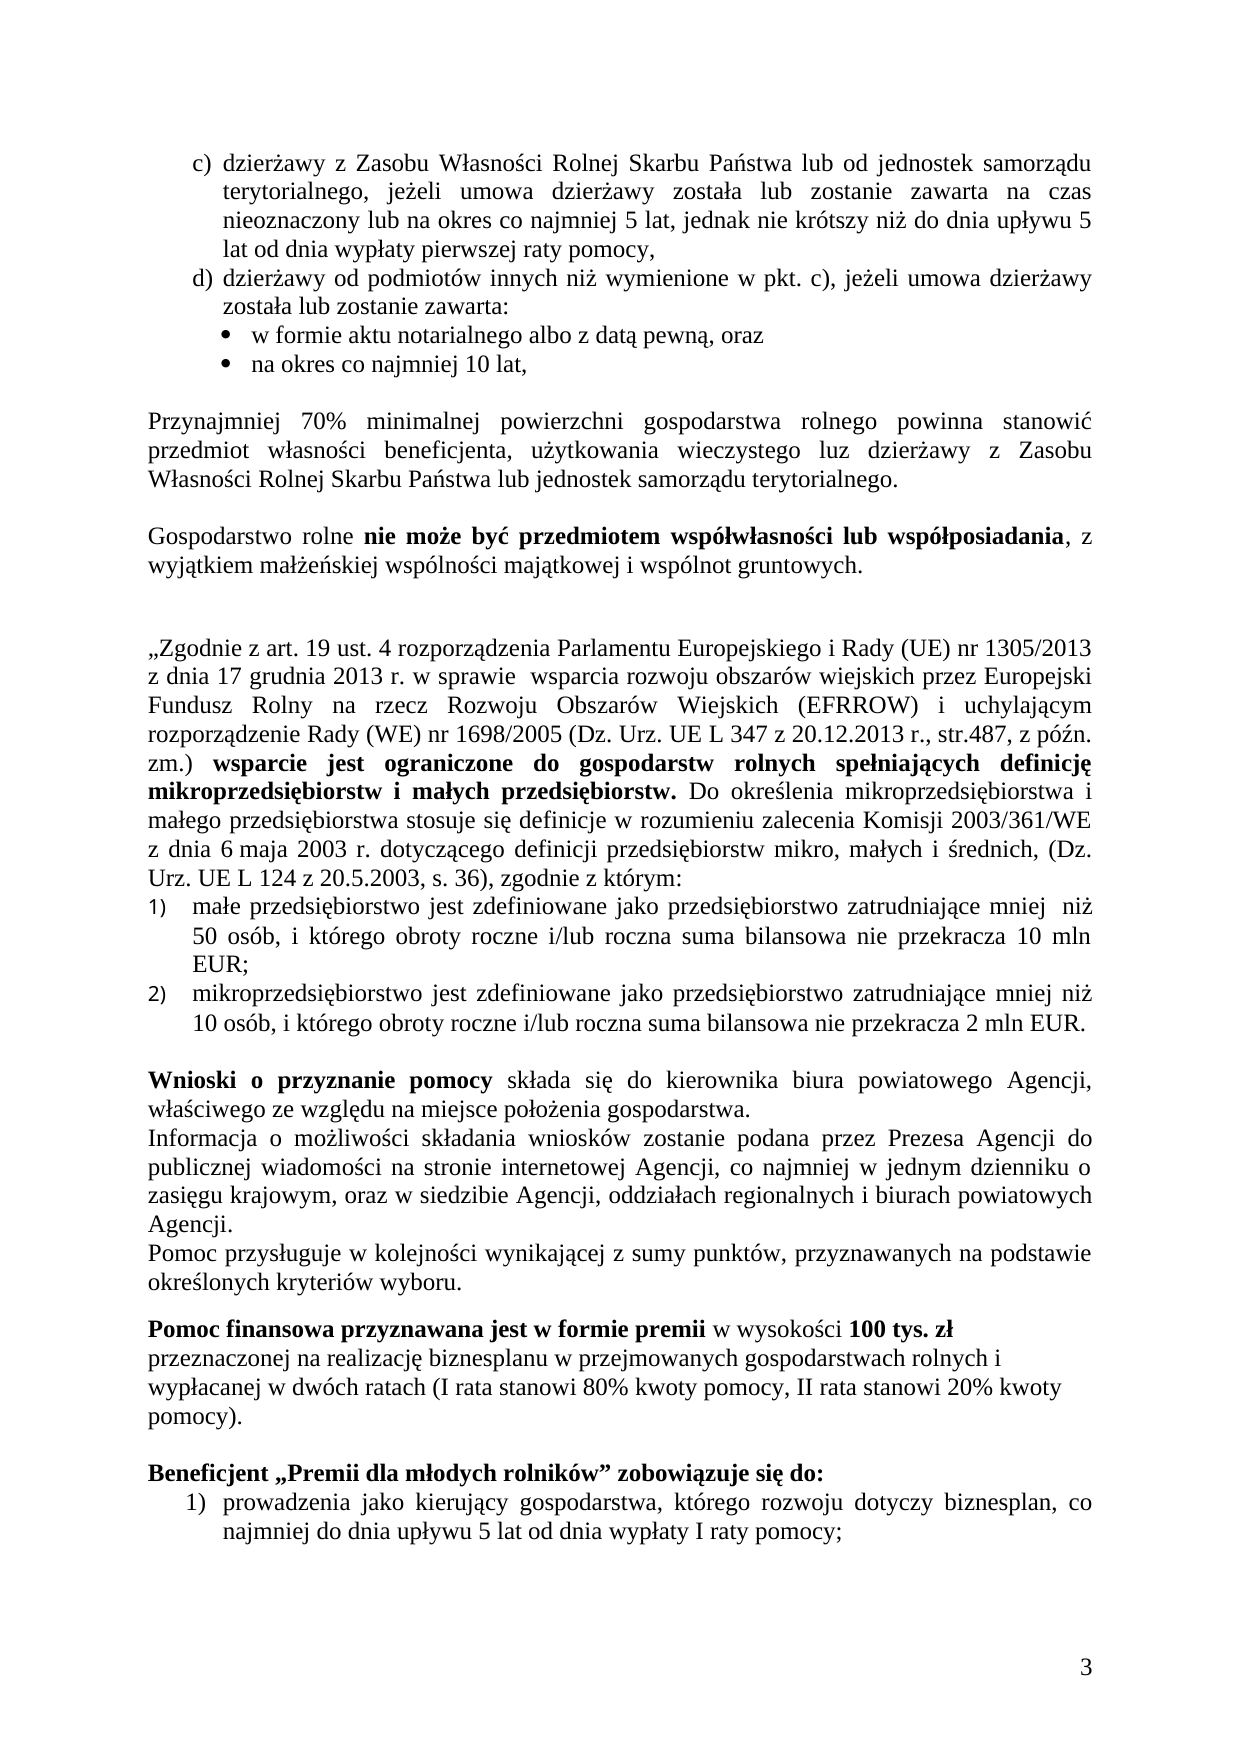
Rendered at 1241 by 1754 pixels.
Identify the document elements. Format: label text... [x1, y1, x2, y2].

text Gospodarstwo rolne nie może być przedmiotem współwłasności lub współposiadania, z wyjątkiem małżeńskiej wspólności majątkowej i wspólnot gruntowych. [148, 521, 1093, 579]
text Pomoc przysługuje w kolejności wynikającej z sumy punktów, przyznawanych na podstawie określonych kryteriów wyboru. [148, 1238, 1093, 1295]
text „Zgodnie z art. 19 ust. 4 rozporządzenia Parlamentu Europejskiego i Rady (UE) nr 1305/2013 z dnia 17 grudnia 2013 r. w sprawie wsparcia rozwoju obszarów wiejskich przez Europejski Fundusz Rolny na rzecz Rozwoju Obszarów Wiejskich (EFRROW) i uchylającym rozporządzenie Rady (WE) nr 1698/2005 (Dz. Urz. UE L 347 z 20.12.2013 r., str.487, z późn. zm.) wsparcie jest ograniczone do gospodarstw rolnych spełniających definicję mikroprzedsiębiorstw i małych przedsiębiorstw. Do określenia mikroprzedsiębiorstwa i małego przedsiębiorstwa stosuje się definicje w rozumieniu zalecenia Komisji 2003/361/WE z dnia 6 maja 2003 r. dotyczącego definicji przedsiębiorstw mikro, małych i średnich, (Dz. Urz. UE L 124 z 20.5.2003, s. 36), zgodnie z którym: [148, 633, 1093, 891]
list małe przedsiębiorstwo jest zdefiniowane jako przedsiębiorstwo zatrudniające mniej niż 50 osób, i którego obroty roczne i/lub roczna suma bilansowa nie przekracza 10 mln EUR; [148, 891, 1093, 978]
text Przynajmniej 70% minimalnej powierzchni gospodarstwa rolnego powinna stanowić przedmiot własności beneficjenta, użytkowania wieczystego luz dzierżawy z Zasobu Własności Rolnej Skarbu Państwa lub jednostek samorządu terytorialnego. [148, 406, 1093, 493]
list prowadzenia jako kierujący gospodarstwa, którego rozwoju dotyczy biznesplan, co najmniej do dnia upływu 5 lat od dnia wypłaty I raty pomocy; [185, 1487, 1093, 1544]
text Beneficjent „Premii dla młodych rolników” zobowiązuje się do: [148, 1458, 1093, 1487]
text Informacja o możliwości składania wniosków zostanie podana przez Prezesa Agencji do publicznej wiadomości na stronie internetowej Agencji, co najmniej w jednym dzienniku o zasięgu krajowym, oraz w siedzibie Agencji, oddziałach regionalnych i biurach powiatowych Agencji. [148, 1123, 1093, 1238]
text Wnioski o przyznanie pomocy składa się do kierownika biura powiatowego Agencji, właściwego ze względu na miejsce położenia gospodarstwa. [148, 1065, 1093, 1123]
list mikroprzedsiębiorstwo jest zdefiniowane jako przedsiębiorstwo zatrudniające mniej niż 10 osób, i którego obroty roczne i/lub roczna suma bilansowa nie przekracza 2 mln EUR. [148, 978, 1093, 1037]
text Pomoc finansowa przyznawana jest w formie premii w wysokości 100 tys. zł przeznaczonej na realizację biznesplanu w przejmowanych gospodarstwach rolnych i wypłacanej w dwóch ratach (I rata stanowi 80% kwoty pomocy, II rata stanowi 20% kwoty pomocy). [148, 1314, 1093, 1429]
list na okres co najmniej 10 lat, [221, 349, 1093, 378]
list dzierżawy z Zasobu Własności Rolnej Skarbu Państwa lub od jednostek samorządu terytorialnego, jeżeli umowa dzierżawy została lub zostanie zawarta na czas nieoznaczony lub na okres co najmniej 5 lat, jednak nie krótszy niż do dnia upływu 5 lat od dnia wypłaty pierwszej raty pomocy, [192, 148, 1093, 263]
list dzierżawy od podmiotów innych niż wymienione w pkt. c), jeżeli umowa dzierżawy została lub zostanie zawarta: [192, 263, 1093, 320]
list w formie aktu notarialnego albo z datą pewną, oraz [221, 320, 1093, 349]
